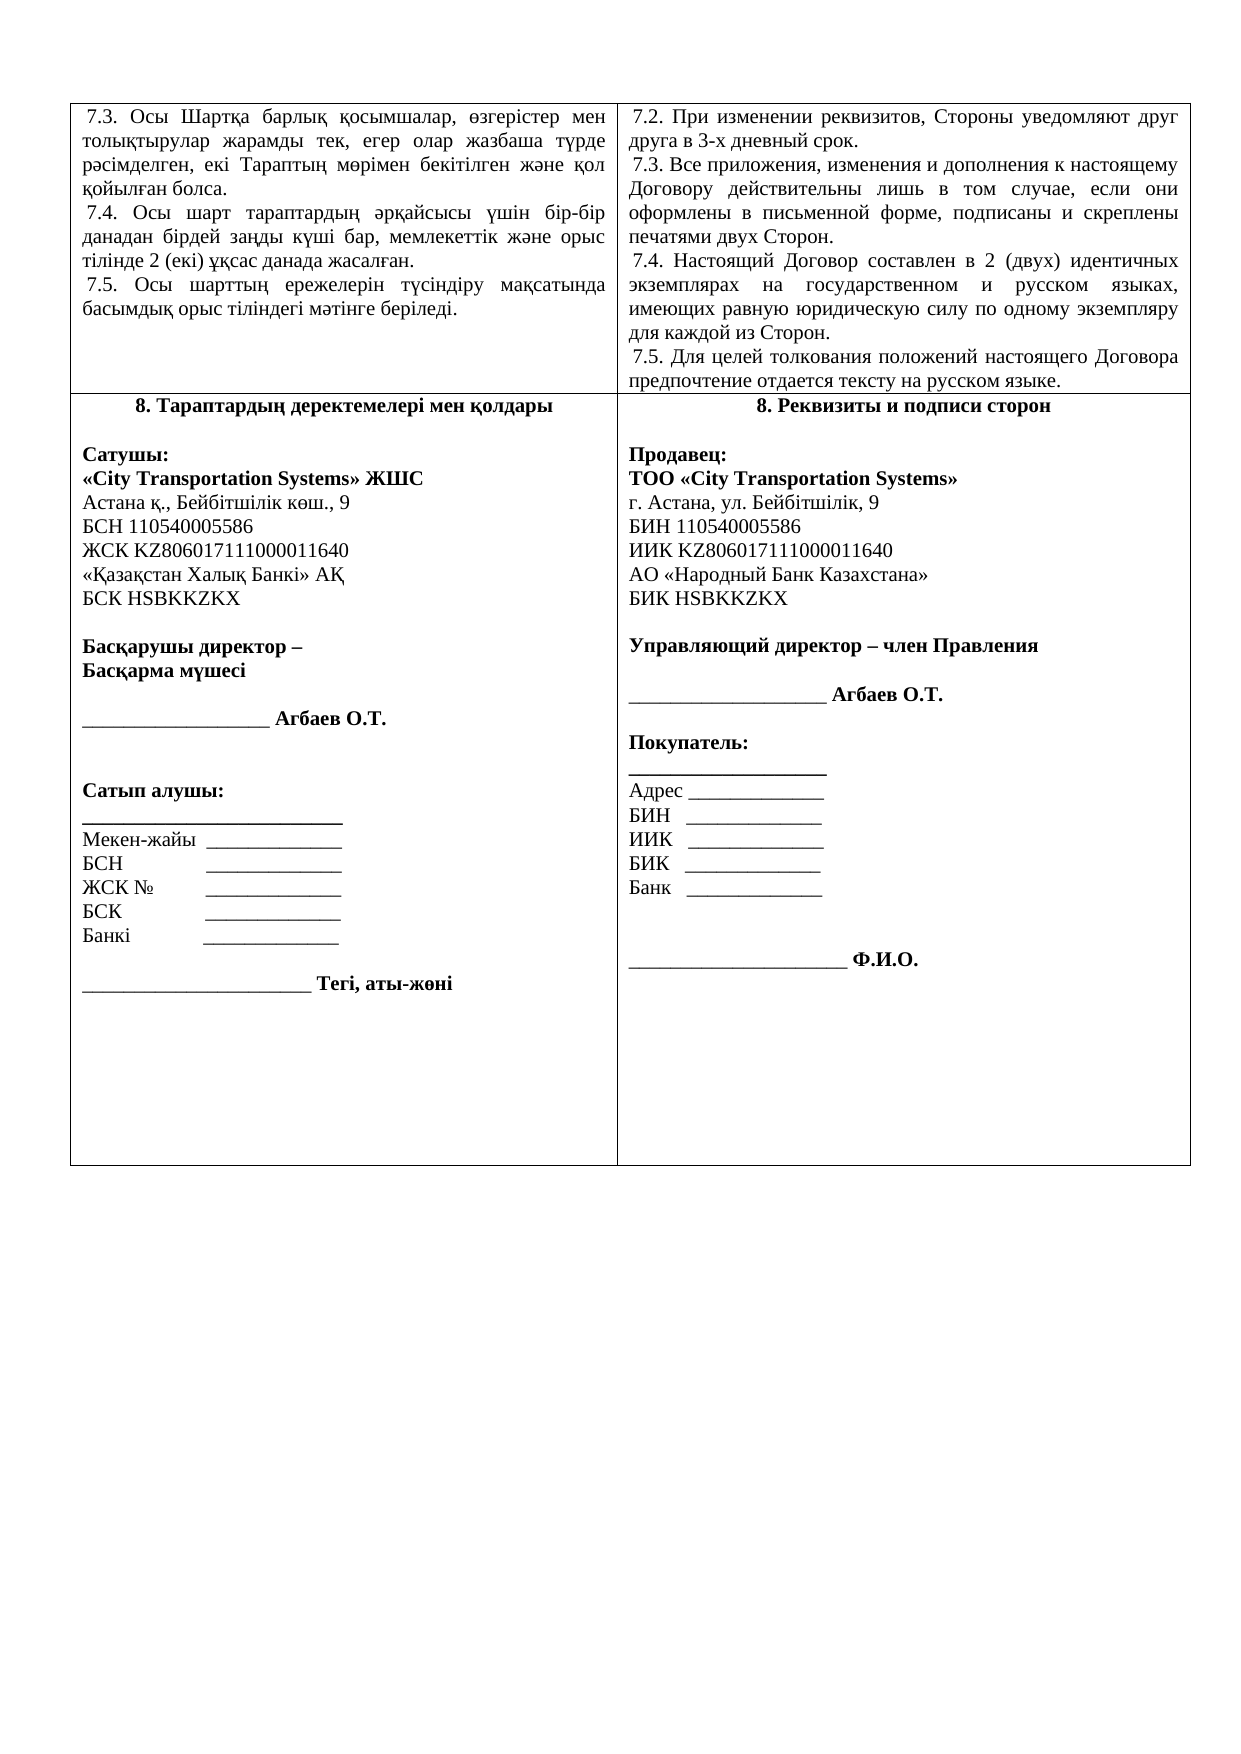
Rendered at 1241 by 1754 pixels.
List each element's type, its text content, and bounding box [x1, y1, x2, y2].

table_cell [71, 104, 617, 392]
table_cell 8. Реквизиты и подписи сторон Продавец: ТОО «City Transportation Systems» г. Астана, ул. Бейбітшілік, 9 БИН 110540005586 ИИК KZ806017111000011640 АО «Народный Банк Казахстана» БИК HSBKKZKX Управляющий директор – член Правления ___________________ Агбаев О.Т. Покупатель: ___________________ Адрес _____________ БИН _____________ ИИК _____________ БИК _____________ Банк _____________ _____________________ Ф.И.О. [618, 394, 1190, 1165]
table_cell 8. Тараптардың деректемелері мен қолдары Сатушы: «City Transportation Systems» ЖШС Астана қ., Бейбітшілік көш., 9 БСН 110540005586 ЖСК KZ806017111000011640 «Қазақстан Халық Банкі» АҚ БСК HSBKKZKX Басқарушы директор – Басқарма мүшесі __________________ Агбаев О.Т. Сатып алушы: _________________________ Мекен-жайы _____________ БСН _____________ ЖСК № _____________ БСК _____________ Банкі _____________ ______________________ Тегі, аты-жөні [71, 394, 617, 1165]
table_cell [618, 104, 1190, 392]
